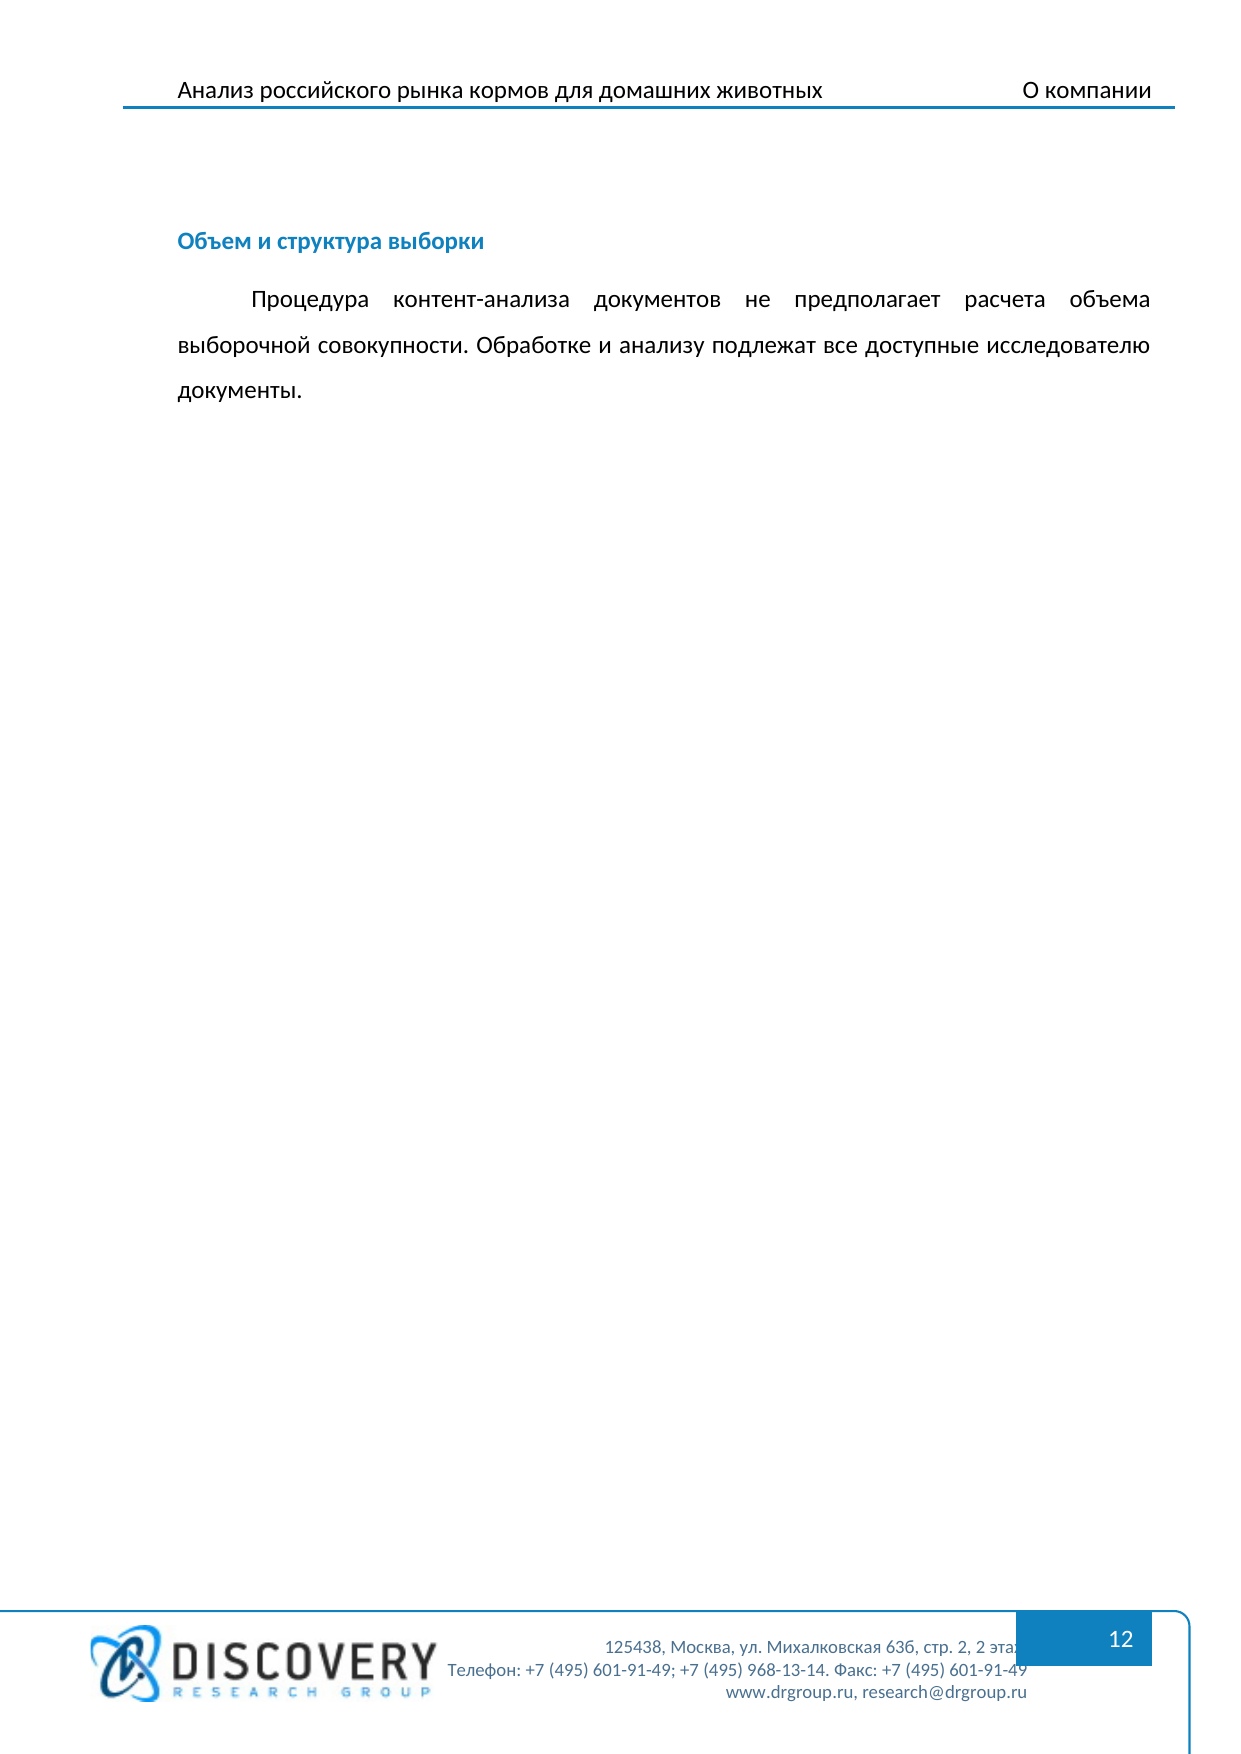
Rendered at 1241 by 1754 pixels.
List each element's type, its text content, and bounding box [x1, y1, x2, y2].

text Процедура контент-анализа документов не предполагает расчета объема выборочной совокупности. Обработке и анализу подлежат все доступные исследователю документы. [177, 283, 1152, 405]
picture [90, 1625, 438, 1702]
text Объем и структура выборки [177, 225, 1152, 255]
